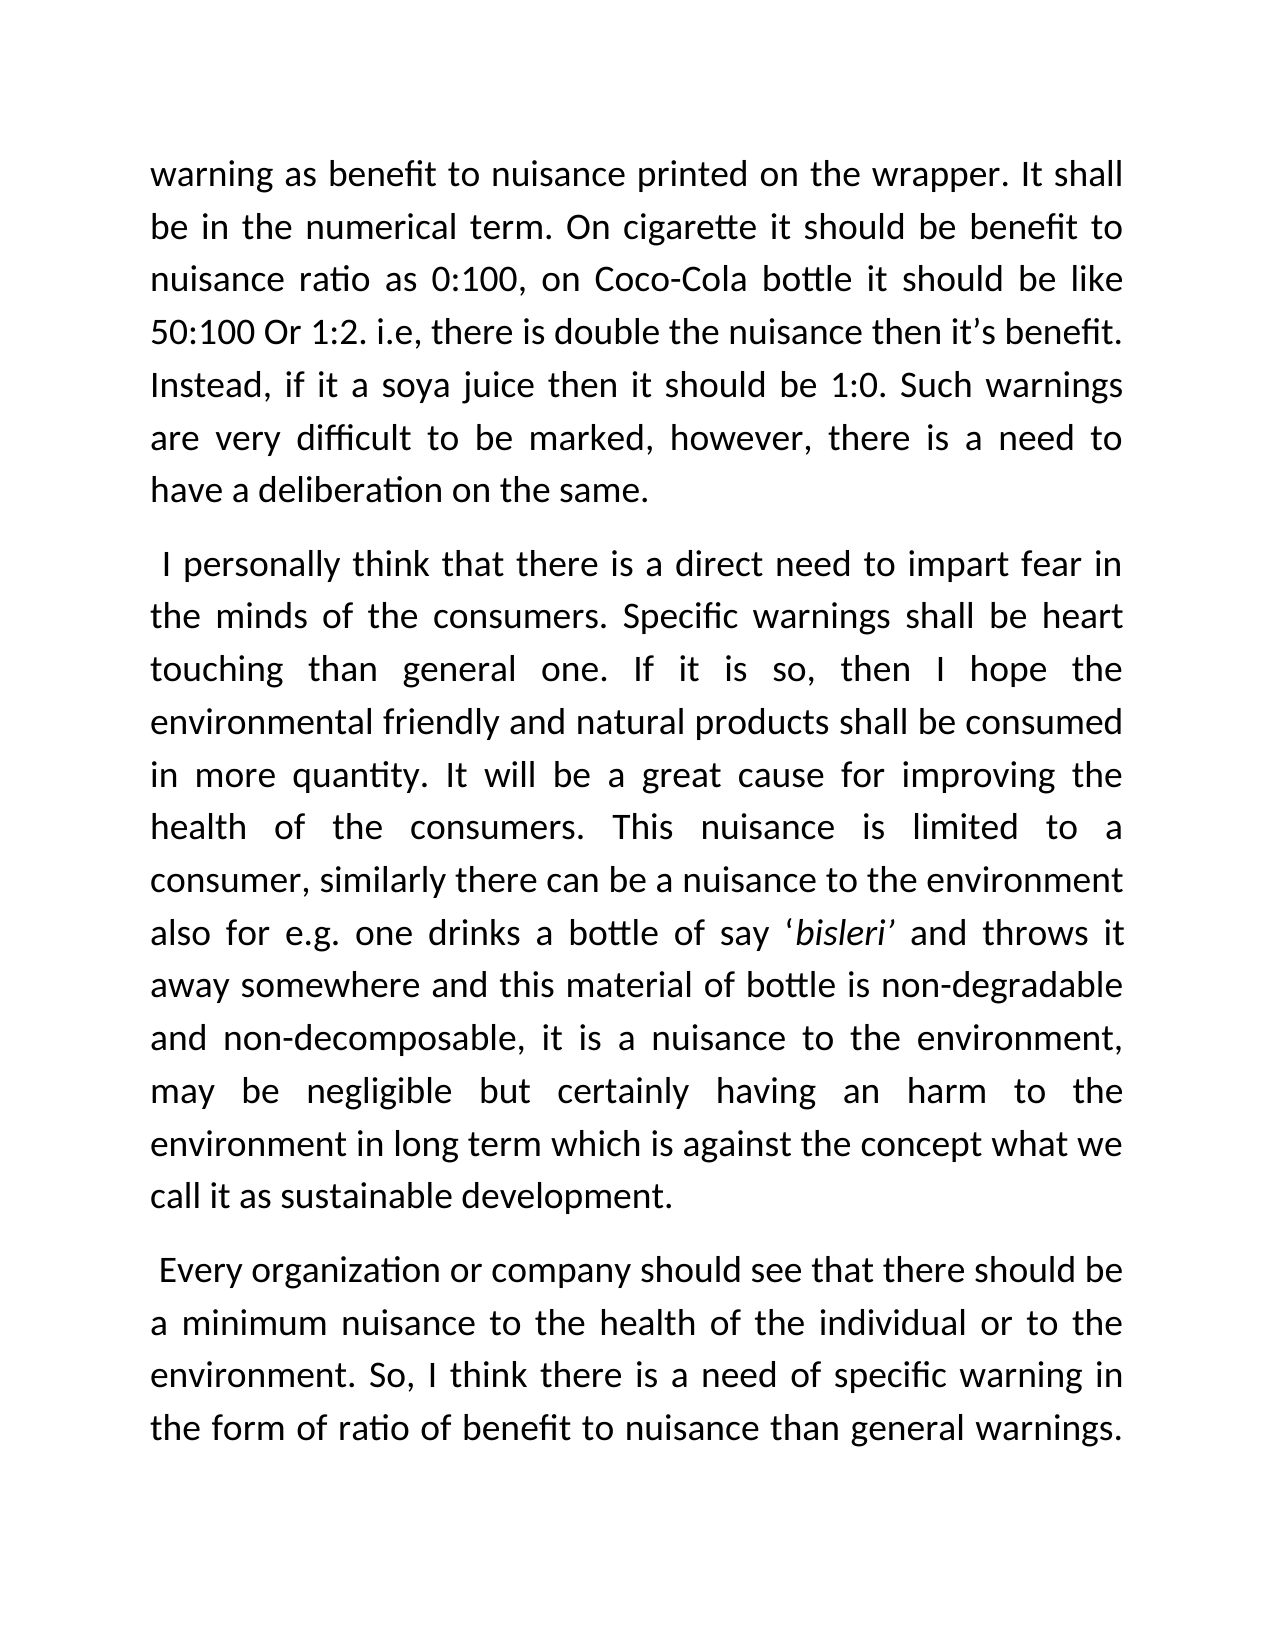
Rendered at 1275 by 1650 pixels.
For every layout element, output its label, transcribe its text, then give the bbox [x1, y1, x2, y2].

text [150, 1246, 1125, 1450]
text I personally think that there is a direct need to impart fear in the minds of the consumers. Specific warnings shall be heart touching than general one. If it is so, then I hope the environmental friendly and natural products shall be consumed in more quantity. It will be a great cause for improving the health of the consumers. This nuisance is limited to a consumer, similarly there can be a nuisance to the environment also for e.g. one drinks a bottle of say ‘bisleri’ and throws it away somewhere and this material of bottle is non-degradable and non-decomposable, it is a nuisance to the environment, may be negligible but certainly having an harm to the environment in long term which is against the concept what we call it as sustainable development. [150, 540, 1125, 1218]
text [150, 150, 1125, 512]
